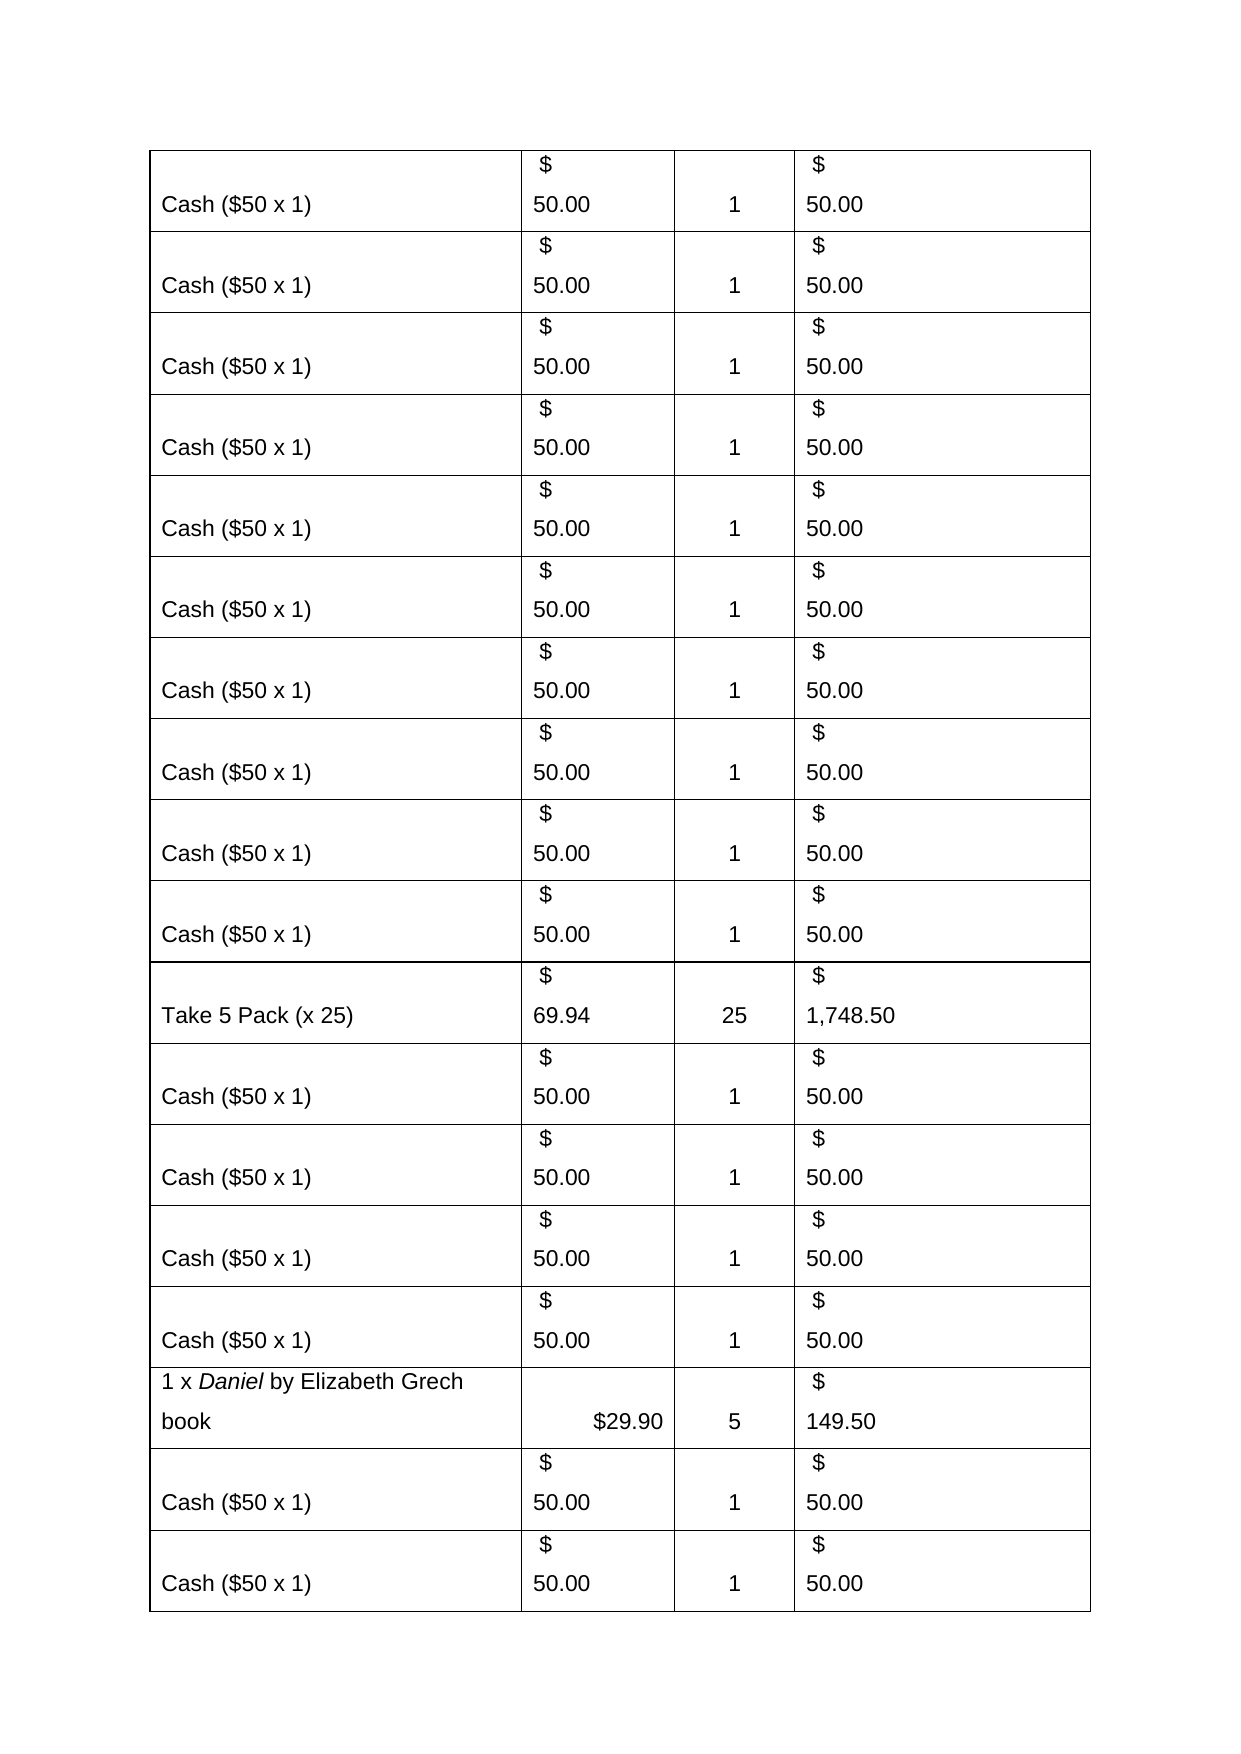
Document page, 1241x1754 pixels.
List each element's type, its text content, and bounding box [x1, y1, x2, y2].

table_cell $ 50.00 [795, 638, 1090, 718]
table_cell $ 50.00 [795, 476, 1090, 556]
table_cell $ 50.00 [522, 1531, 674, 1611]
table_cell $ 50.00 [795, 1287, 1090, 1367]
table_cell $ 50.00 [522, 1287, 674, 1367]
table_cell 1 [675, 1531, 794, 1611]
table_cell $ 50.00 [795, 1531, 1090, 1611]
table_cell $ 50.00 [795, 557, 1090, 637]
table_cell $ 50.00 [522, 1206, 674, 1286]
table_cell 1 [675, 881, 794, 961]
table_cell 1 [675, 719, 794, 799]
table_cell $ 50.00 [522, 881, 674, 961]
table_cell 1 [675, 1449, 794, 1529]
table_cell 1 [675, 638, 794, 718]
table_cell 1 x Daniel by Elizabeth Grech book [151, 1368, 521, 1448]
table_cell Cash ($50 x 1) [151, 151, 521, 231]
table_cell $ 50.00 [795, 1125, 1090, 1205]
table_cell $ 50.00 [522, 800, 674, 880]
table_cell Cash ($50 x 1) [151, 1206, 521, 1286]
table_cell $ 50.00 [795, 881, 1090, 961]
table_cell $ 1,748.50 [795, 963, 1090, 1043]
table_cell $ 50.00 [522, 476, 674, 556]
table_cell 1 [675, 151, 794, 231]
table_cell $ 50.00 [522, 719, 674, 799]
table_cell 1 [675, 232, 794, 312]
table_cell Cash ($50 x 1) [151, 313, 521, 393]
table_cell $29.90 [522, 1368, 674, 1448]
table_cell $ 50.00 [795, 151, 1090, 231]
table_cell $ 50.00 [795, 232, 1090, 312]
table_cell 1 [675, 557, 794, 637]
table_cell Cash ($50 x 1) [151, 476, 521, 556]
table_cell Cash ($50 x 1) [151, 638, 521, 718]
table_cell Cash ($50 x 1) [151, 1449, 521, 1529]
table_cell $ 50.00 [522, 151, 674, 231]
table_cell $ 50.00 [795, 1449, 1090, 1529]
table_cell Cash ($50 x 1) [151, 395, 521, 474]
table_cell 1 [675, 1206, 794, 1286]
table_cell 1 [675, 476, 794, 556]
table_cell Cash ($50 x 1) [151, 800, 521, 880]
table_cell Cash ($50 x 1) [151, 881, 521, 961]
table_cell $ 50.00 [522, 232, 674, 312]
table_cell $ 50.00 [522, 313, 674, 393]
table_cell 1 [675, 313, 794, 393]
table_cell Cash ($50 x 1) [151, 1044, 521, 1124]
table_cell Cash ($50 x 1) [151, 1531, 521, 1611]
table_cell 5 [675, 1368, 794, 1448]
table_cell $ 50.00 [522, 1044, 674, 1124]
table_cell $ 50.00 [795, 1206, 1090, 1286]
table_cell $ 149.50 [795, 1368, 1090, 1448]
table_cell Cash ($50 x 1) [151, 557, 521, 637]
table_cell $ 50.00 [522, 395, 674, 474]
table_cell $ 50.00 [795, 1044, 1090, 1124]
table_cell 1 [675, 1287, 794, 1367]
table_cell 1 [675, 395, 794, 474]
table_cell $ 50.00 [522, 1449, 674, 1529]
table_cell Cash ($50 x 1) [151, 1125, 521, 1205]
table_cell 25 [675, 963, 794, 1043]
table_cell $ 50.00 [795, 395, 1090, 474]
table_cell Cash ($50 x 1) [151, 719, 521, 799]
table_cell $ 50.00 [795, 313, 1090, 393]
table_cell $ 69.94 [522, 963, 674, 1043]
table_cell 1 [675, 800, 794, 880]
table_cell $ 50.00 [522, 638, 674, 718]
table_cell Cash ($50 x 1) [151, 1287, 521, 1367]
table_cell $ 50.00 [795, 719, 1090, 799]
table_cell 1 [675, 1125, 794, 1205]
table_cell $ 50.00 [522, 557, 674, 637]
table_cell 1 [675, 1044, 794, 1124]
table_cell $ 50.00 [795, 800, 1090, 880]
table_cell Take 5 Pack (x 25) [151, 963, 521, 1043]
table_cell Cash ($50 x 1) [151, 232, 521, 312]
table_cell $ 50.00 [522, 1125, 674, 1205]
